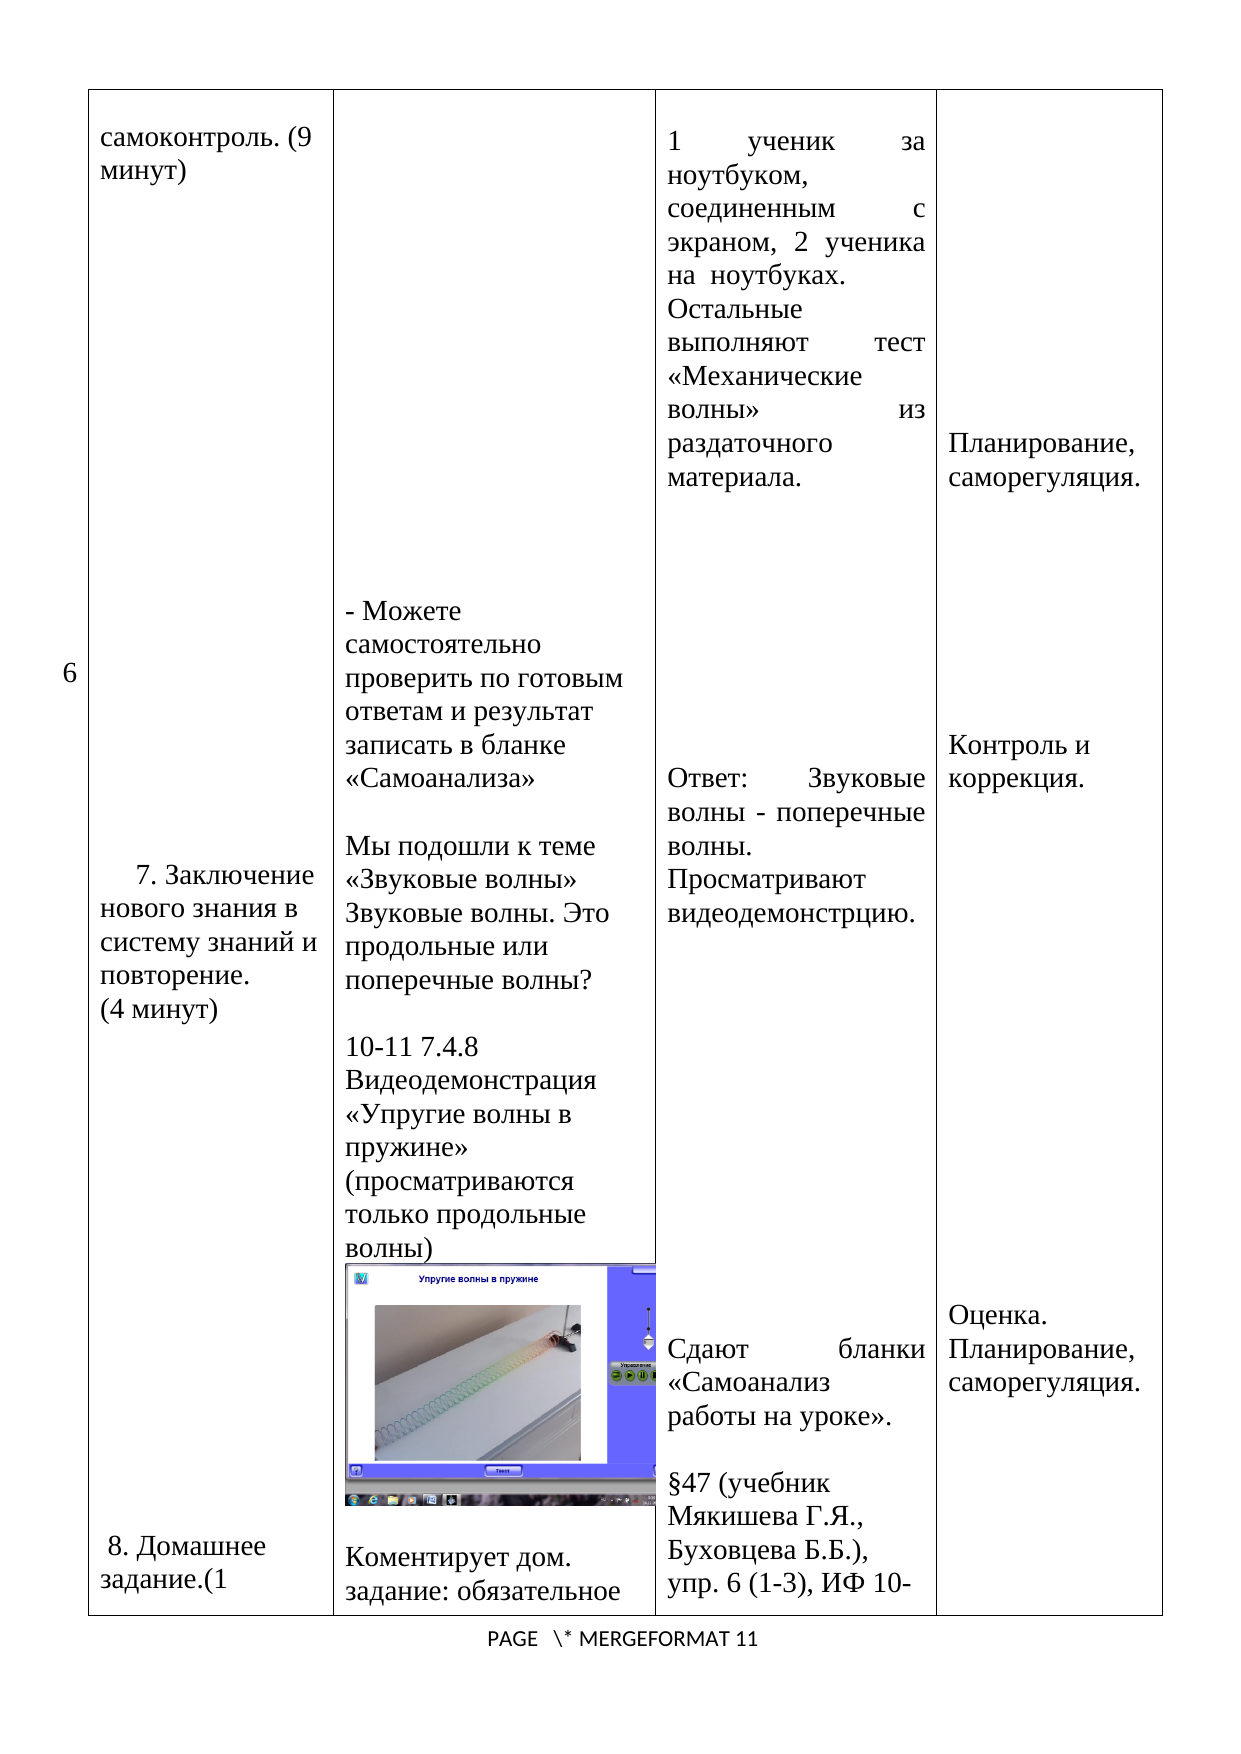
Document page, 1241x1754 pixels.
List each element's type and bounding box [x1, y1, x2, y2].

table_cell [334, 90, 655, 1615]
table_cell [937, 90, 1162, 1615]
table_cell [656, 90, 936, 1615]
table_cell [89, 90, 333, 1615]
picture [345, 1263, 656, 1506]
